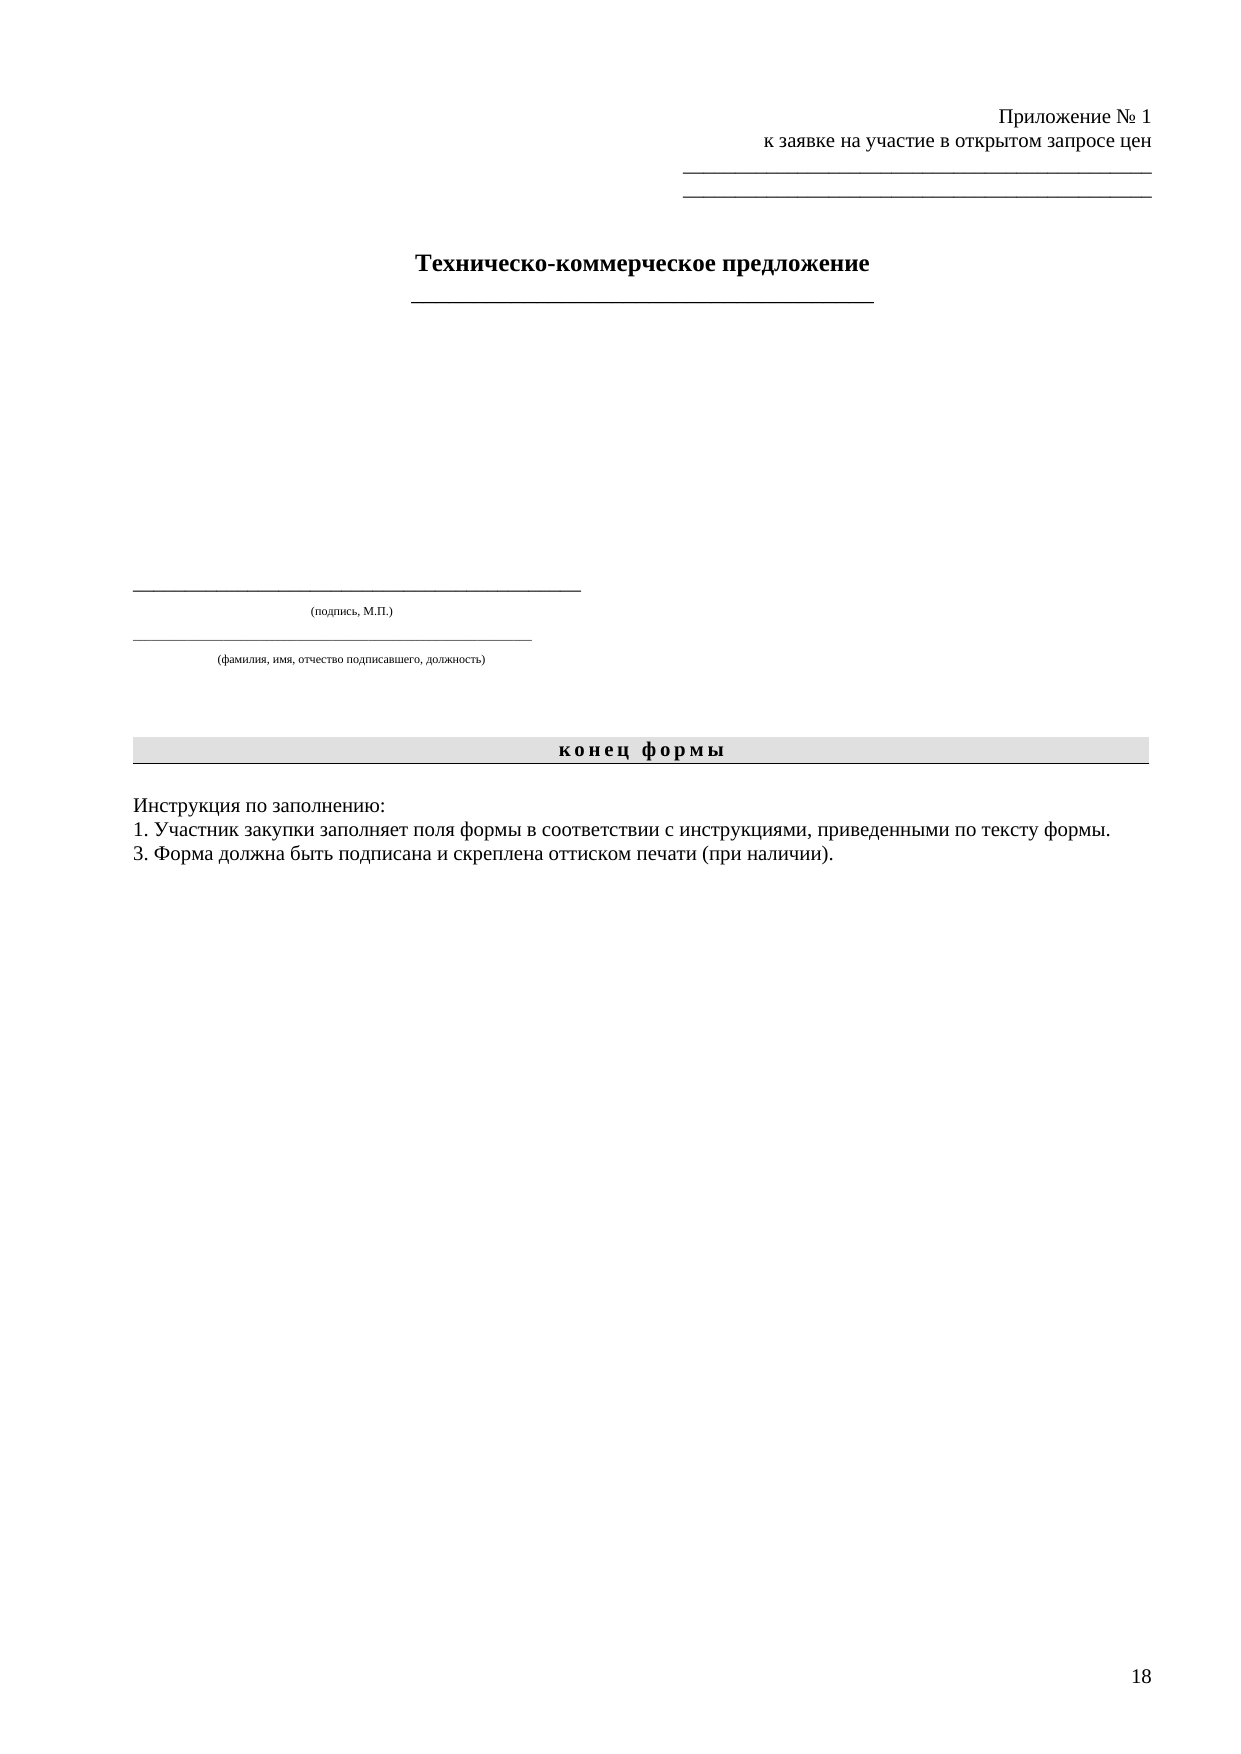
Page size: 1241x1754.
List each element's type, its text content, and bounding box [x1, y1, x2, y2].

text Техническо-коммерческое предложение [133, 248, 1152, 277]
text к заявке на участие в открытом запросе цен [133, 128, 1152, 152]
text Приложение № 1 [133, 104, 1152, 128]
text _____________________________________________ [133, 152, 1152, 176]
text Инструкция по заполнению: [133, 792, 1152, 817]
text _____________________________________ [133, 277, 1152, 306]
text __________________________________________________________________ [133, 618, 1152, 642]
text ___________________________________________ [133, 570, 1152, 594]
text 1. Участник закупки заполняет поля формы в соответствии с инструкциями, приведенными по тексту формы. [133, 817, 1152, 841]
text 3. Форма должна быть подписана и скреплена оттиском печати (при наличии). [133, 841, 1152, 865]
text _____________________________________________ [133, 176, 1152, 200]
text (подпись, М.П.) [133, 594, 1152, 618]
text (фамилия, имя, отчество подписавшего, должность) [133, 642, 1152, 667]
text конец формы [133, 737, 1149, 763]
